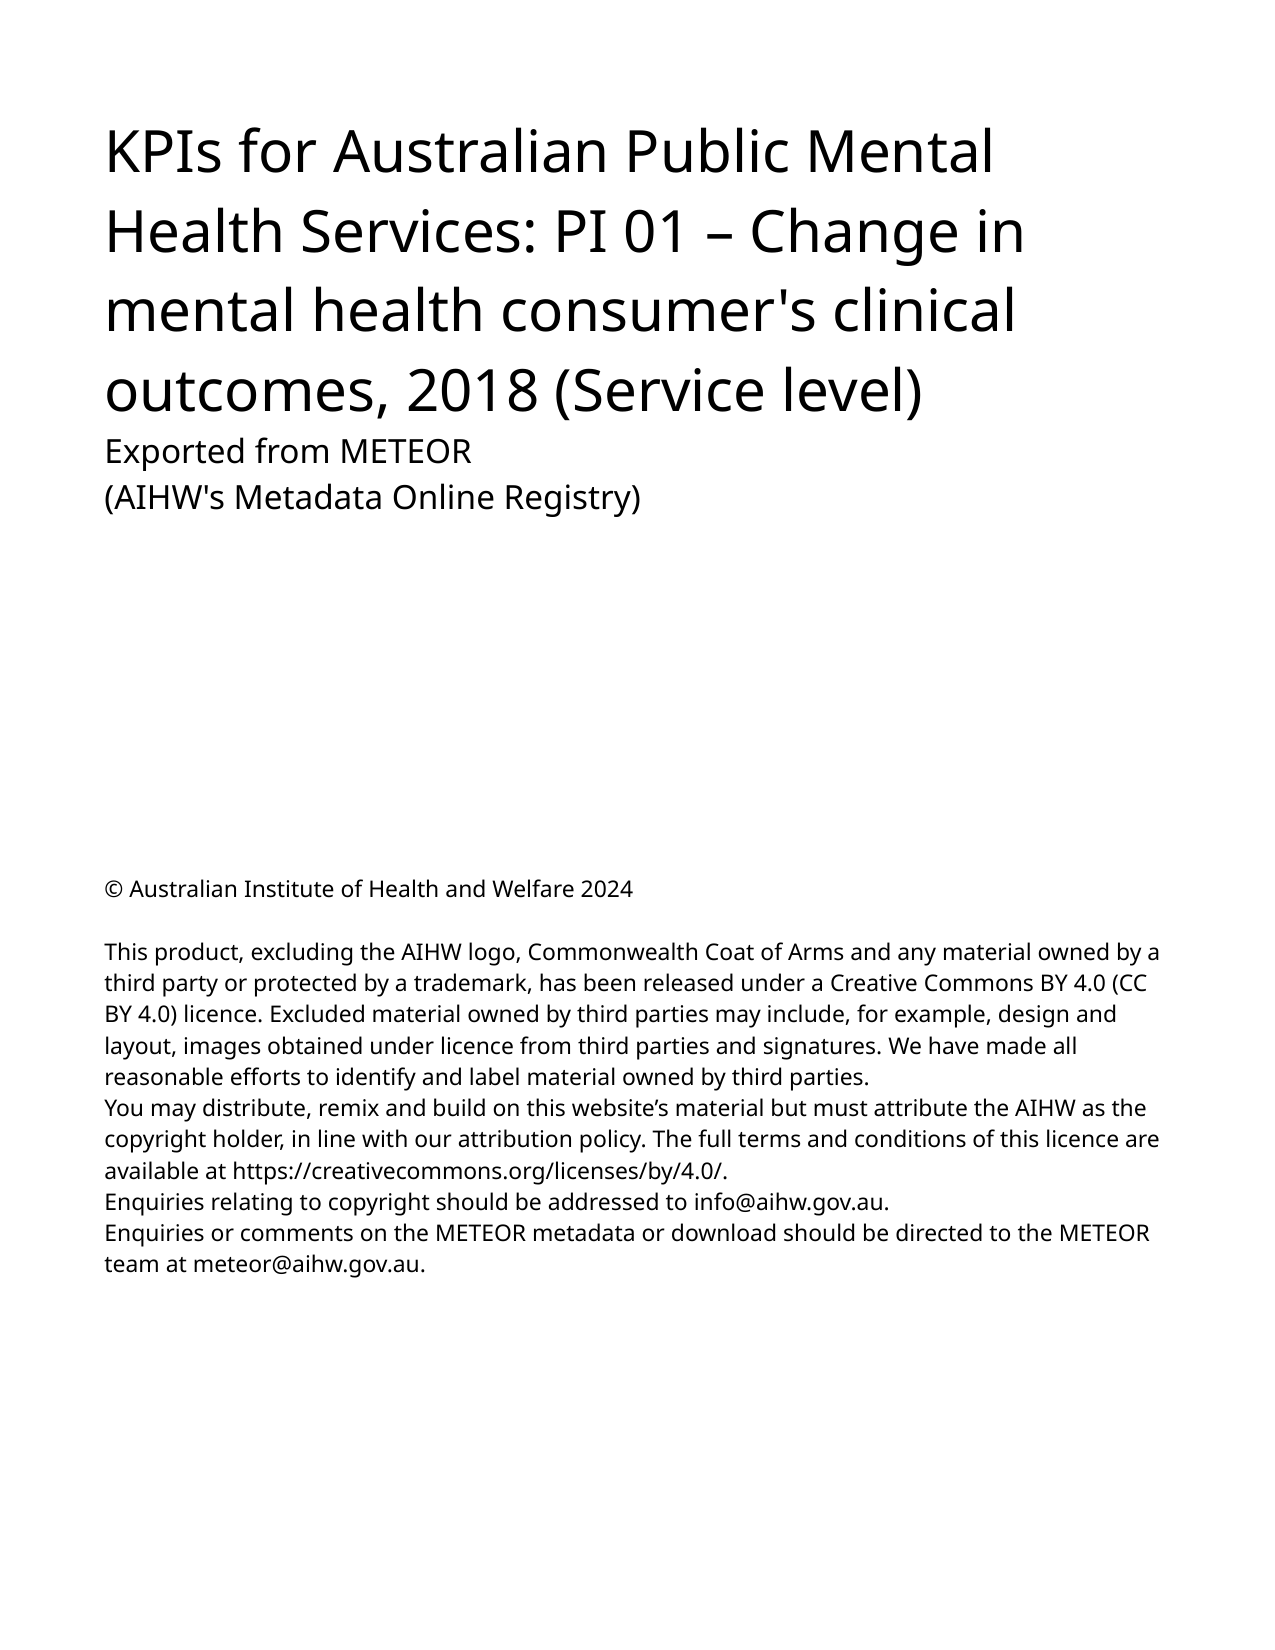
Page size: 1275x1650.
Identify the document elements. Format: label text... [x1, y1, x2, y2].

text You may distribute, remix and build on this website’s material but must attribute the AIHW as the copyright holder, in line with our attribution policy. The full terms and conditions of this licence are available at https://creativecommons.org/licenses/by/4.0/. [104, 1092, 1171, 1186]
text Enquiries or comments on the METEOR metadata or download should be directed to the METEOR team at meteor@aihw.gov.au. [104, 1217, 1171, 1279]
text Enquiries relating to copyright should be addressed to info@aihw.gov.au. [104, 1186, 1171, 1217]
text © Australian Institute of Health and Welfare 2024 [104, 873, 1171, 904]
subtitle (AIHW's Metadata Online Registry) [104, 474, 1171, 519]
title KPIs for Australian Public Mental Health Services: PI 01 – Change in mental health consumer's clinical outcomes, 2018 (Service level) [104, 110, 1171, 428]
text This product, excluding the AIHW logo, Commonwealth Coat of Arms and any material owned by a third party or protected by a trademark, has been released under a Creative Commons BY 4.0 (CC BY 4.0) licence. Excluded material owned by third parties may include, for example, design and layout, images obtained under licence from third parties and signatures. We have made all reasonable efforts to identify and label material owned by third parties. [104, 936, 1171, 1092]
subtitle Exported from METEOR [104, 428, 1171, 474]
